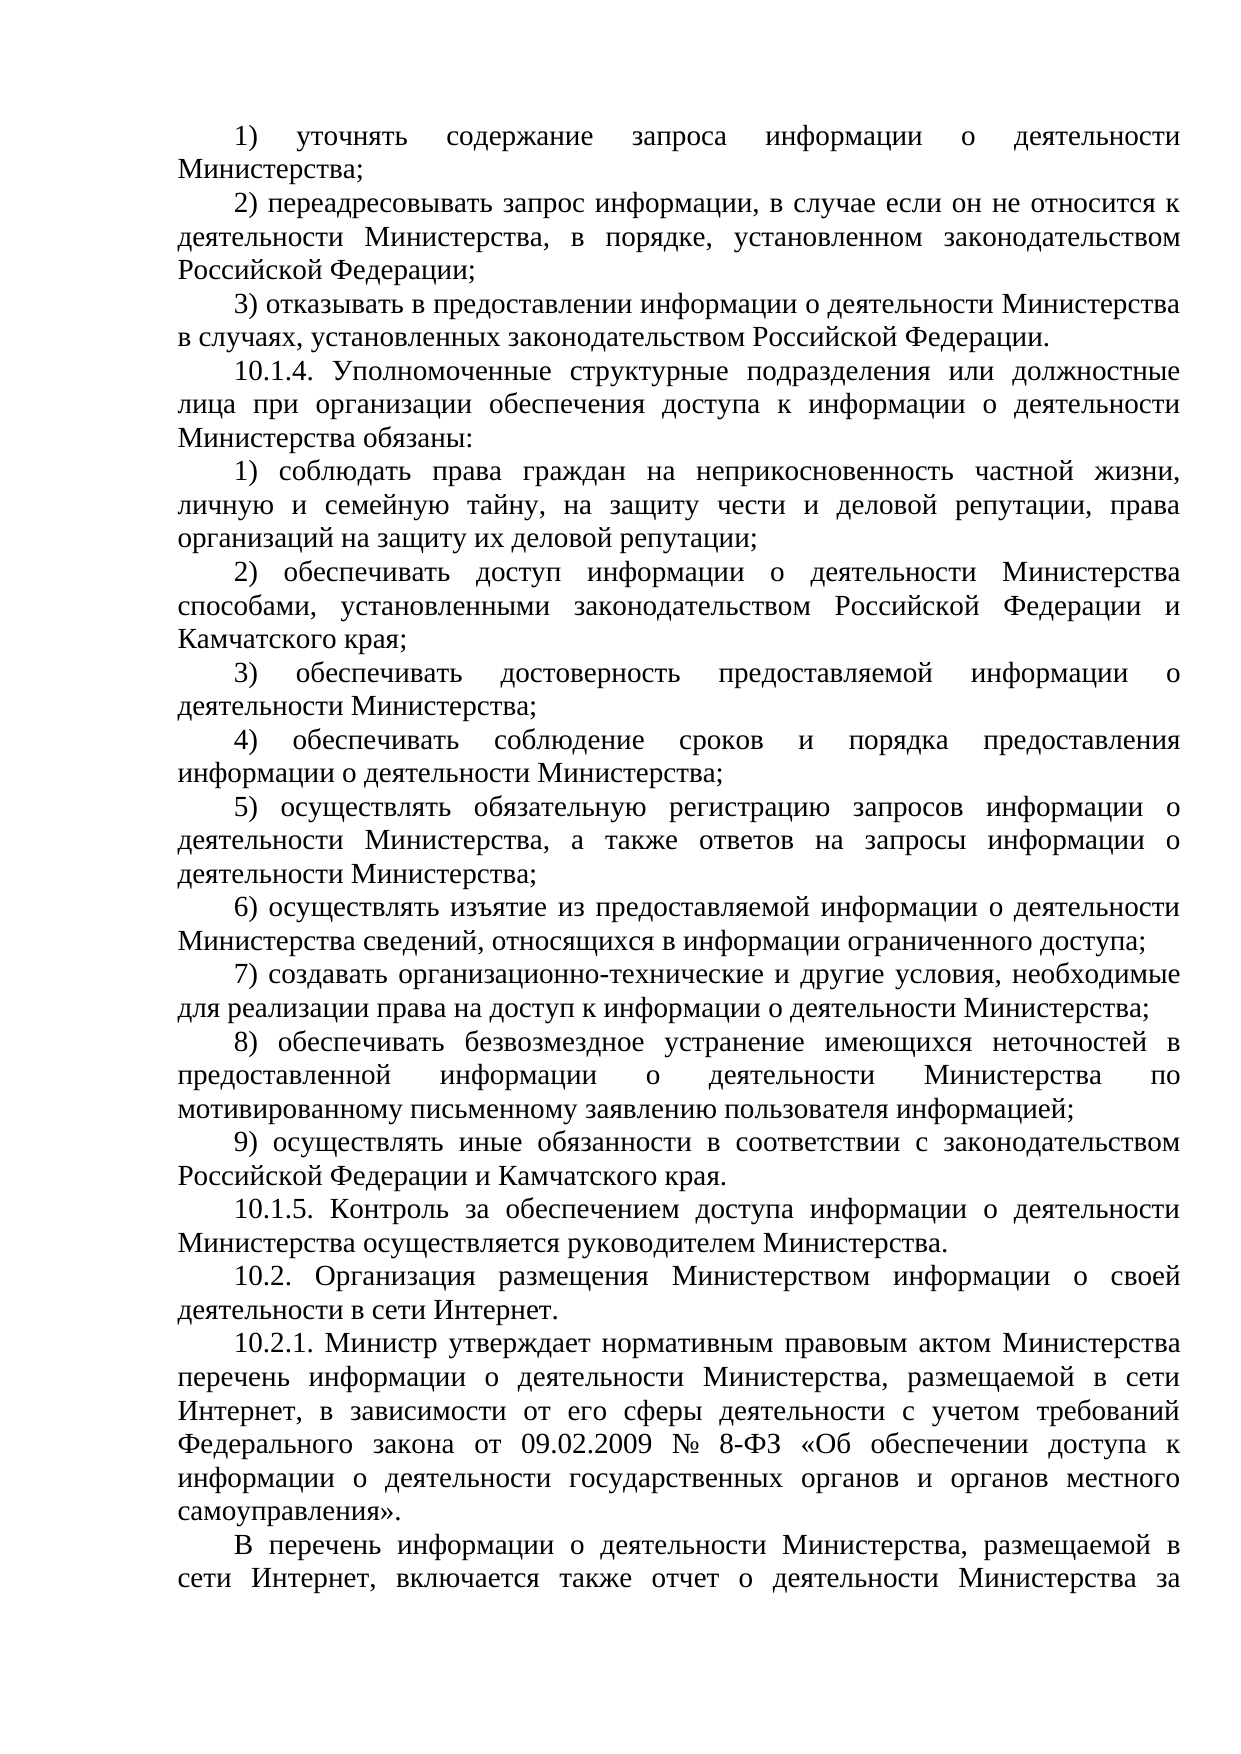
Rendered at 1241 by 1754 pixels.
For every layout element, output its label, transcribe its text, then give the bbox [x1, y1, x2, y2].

text 5) осуществлять обязательную регистрацию запросов информации о деятельности Министерства, а также ответов на запросы информации о деятельности Министерства; [177, 789, 1181, 889]
text 6) осуществлять изъятие из предоставляемой информации о деятельности Министерства сведений, относящихся в информации ограниченного доступа; [177, 889, 1181, 957]
text 3) обеспечивать достоверность предоставляемой информации о деятельности Министерства; [177, 655, 1181, 722]
text 10.1.4. Уполномоченные структурные подразделения или должностные лица при организации обеспечения доступа к информации о деятельности Министерства обязаны: [177, 353, 1181, 453]
text 1) соблюдать права граждан на неприкосновенность частной жизни, личную и семейную тайну, на защиту чести и деловой репутации, права организаций на защиту их деловой репутации; [177, 453, 1181, 554]
text 2) переадресовывать запрос информации, в случае если он не относится к деятельности Министерства, в порядке, установленном законодательством Российской Федерации; [177, 185, 1181, 286]
text 8) обеспечивать безвозмездное устранение имеющихся неточностей в предоставленной информации о деятельности Министерства по мотивированному письменному заявлению пользователя информацией; [177, 1024, 1181, 1124]
text 2) обеспечивать доступ информации о деятельности Министерства способами, установленными законодательством Российской Федерации и Камчатского края; [177, 554, 1181, 655]
text 4) обеспечивать соблюдение сроков и порядка предоставления информации о деятельности Министерства; [177, 722, 1181, 789]
text 10.2.1. Министр утверждает нормативным правовым актом Министерства перечень информации о деятельности Министерства, размещаемой в сети Интернет, в зависимости от его сферы деятельности с учетом требований Федерального закона от 09.02.2009 № 8-ФЗ «Об обеспечении доступа к информации о деятельности государственных органов и органов местного самоуправления». [177, 1326, 1181, 1527]
text 1) уточнять содержание запроса информации о деятельности Министерства; [177, 118, 1181, 185]
text 9) осуществлять иные обязанности в соответствии с законодательством Российской Федерации и Камчатского края. [177, 1124, 1181, 1191]
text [177, 1527, 1181, 1594]
text 7) создавать организационно-технические и другие условия, необходимые для реализации права на доступ к информации о деятельности Министерства; [177, 957, 1181, 1024]
text 10.2. Организация размещения Министерством информации о своей деятельности в сети Интернет. [177, 1258, 1181, 1326]
text 10.1.5. Контроль за обеспечением доступа информации о деятельности Министерства осуществляется руководителем Министерства. [177, 1191, 1181, 1258]
text 3) отказывать в предоставлении информации о деятельности Министерства в случаях, установленных законодательством Российской Федерации. [177, 286, 1181, 353]
